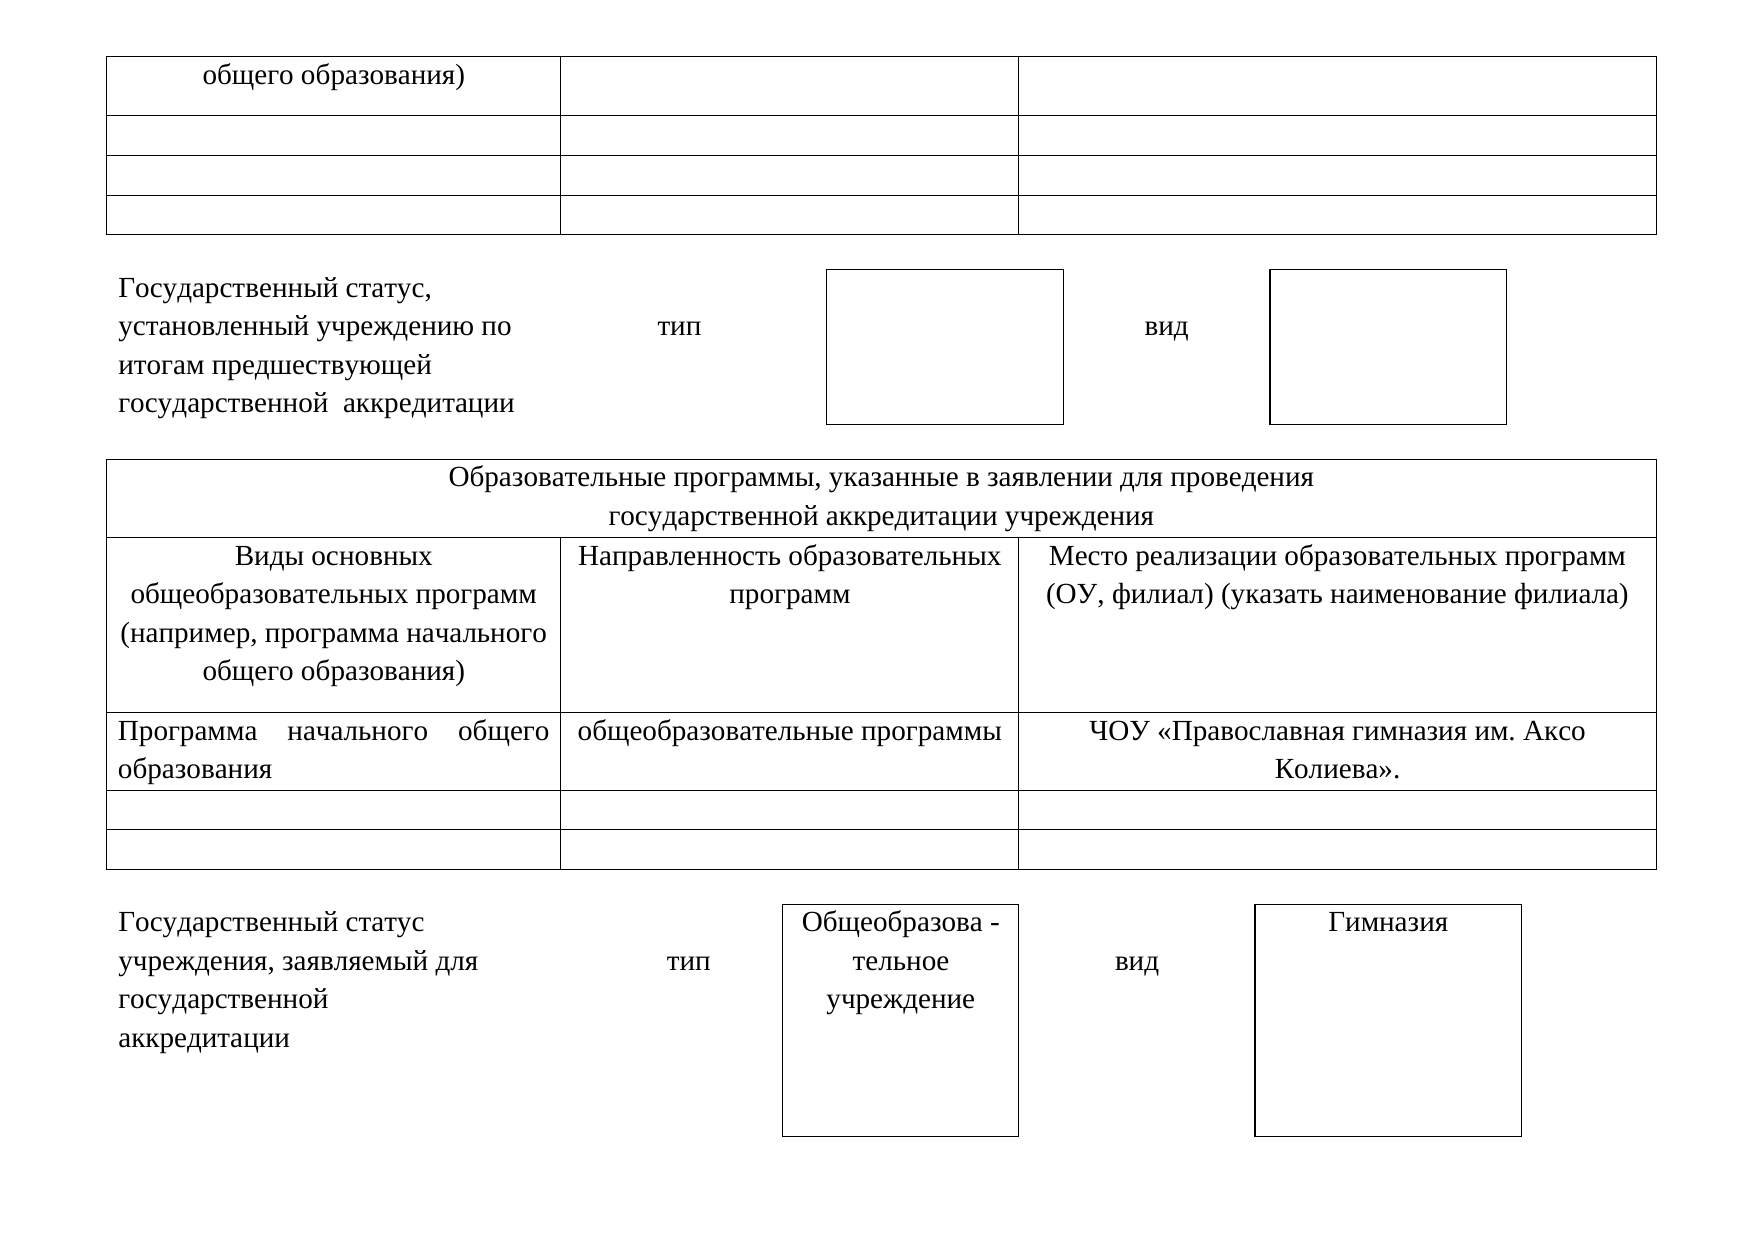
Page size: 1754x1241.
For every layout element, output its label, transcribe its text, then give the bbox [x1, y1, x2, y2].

table_cell Направленность образовательных программ [561, 538, 1018, 712]
table_cell [107, 791, 560, 829]
table_header вид [1019, 904, 1254, 1136]
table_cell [561, 57, 1018, 115]
table_header Государственный статус, установленный учреждению по итогам предшествующей государственной аккредитации [107, 269, 531, 424]
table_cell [107, 57, 560, 115]
table_header [827, 270, 1063, 424]
table_header Государственный статус учреждения, заявляемый для государственной аккредитации [107, 904, 531, 1136]
table_cell Программа начального общего образования [107, 713, 560, 790]
table_cell [561, 830, 1018, 869]
table_cell ЧОУ «Православная гимназия им. Аксо Колиева». [1019, 713, 1656, 790]
table_cell общеобразовательные программы [561, 713, 1018, 790]
table_header вид [1064, 269, 1269, 424]
table_cell [1019, 830, 1656, 869]
table_cell [1019, 156, 1656, 194]
table_cell [561, 156, 1018, 194]
table_cell [107, 156, 560, 194]
table_header Образовательные программы, указанные в заявлении для проведения государственной аккредитации учреждения [107, 460, 1656, 537]
table_cell Виды основных общеобразовательных программ (например, программа начального общего образования) [107, 538, 560, 712]
table_cell [1019, 791, 1656, 829]
table_cell [561, 196, 1018, 234]
table_header Общеобразова - тельное учреждение [783, 905, 1018, 1136]
table_cell [1019, 196, 1656, 234]
table_cell [1019, 116, 1656, 155]
table_cell [107, 830, 560, 869]
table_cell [1019, 57, 1656, 115]
table_cell [107, 196, 560, 234]
table_header Гимназия [1256, 905, 1521, 1136]
table_cell [561, 116, 1018, 155]
table_header тип [531, 904, 782, 1136]
table_header [1271, 270, 1506, 424]
table_cell Место реализации образовательных программ (ОУ, филиал) (указать наименование филиала) [1019, 538, 1656, 712]
table_header тип [531, 269, 826, 424]
table_cell [561, 791, 1018, 829]
table_cell [107, 116, 560, 155]
